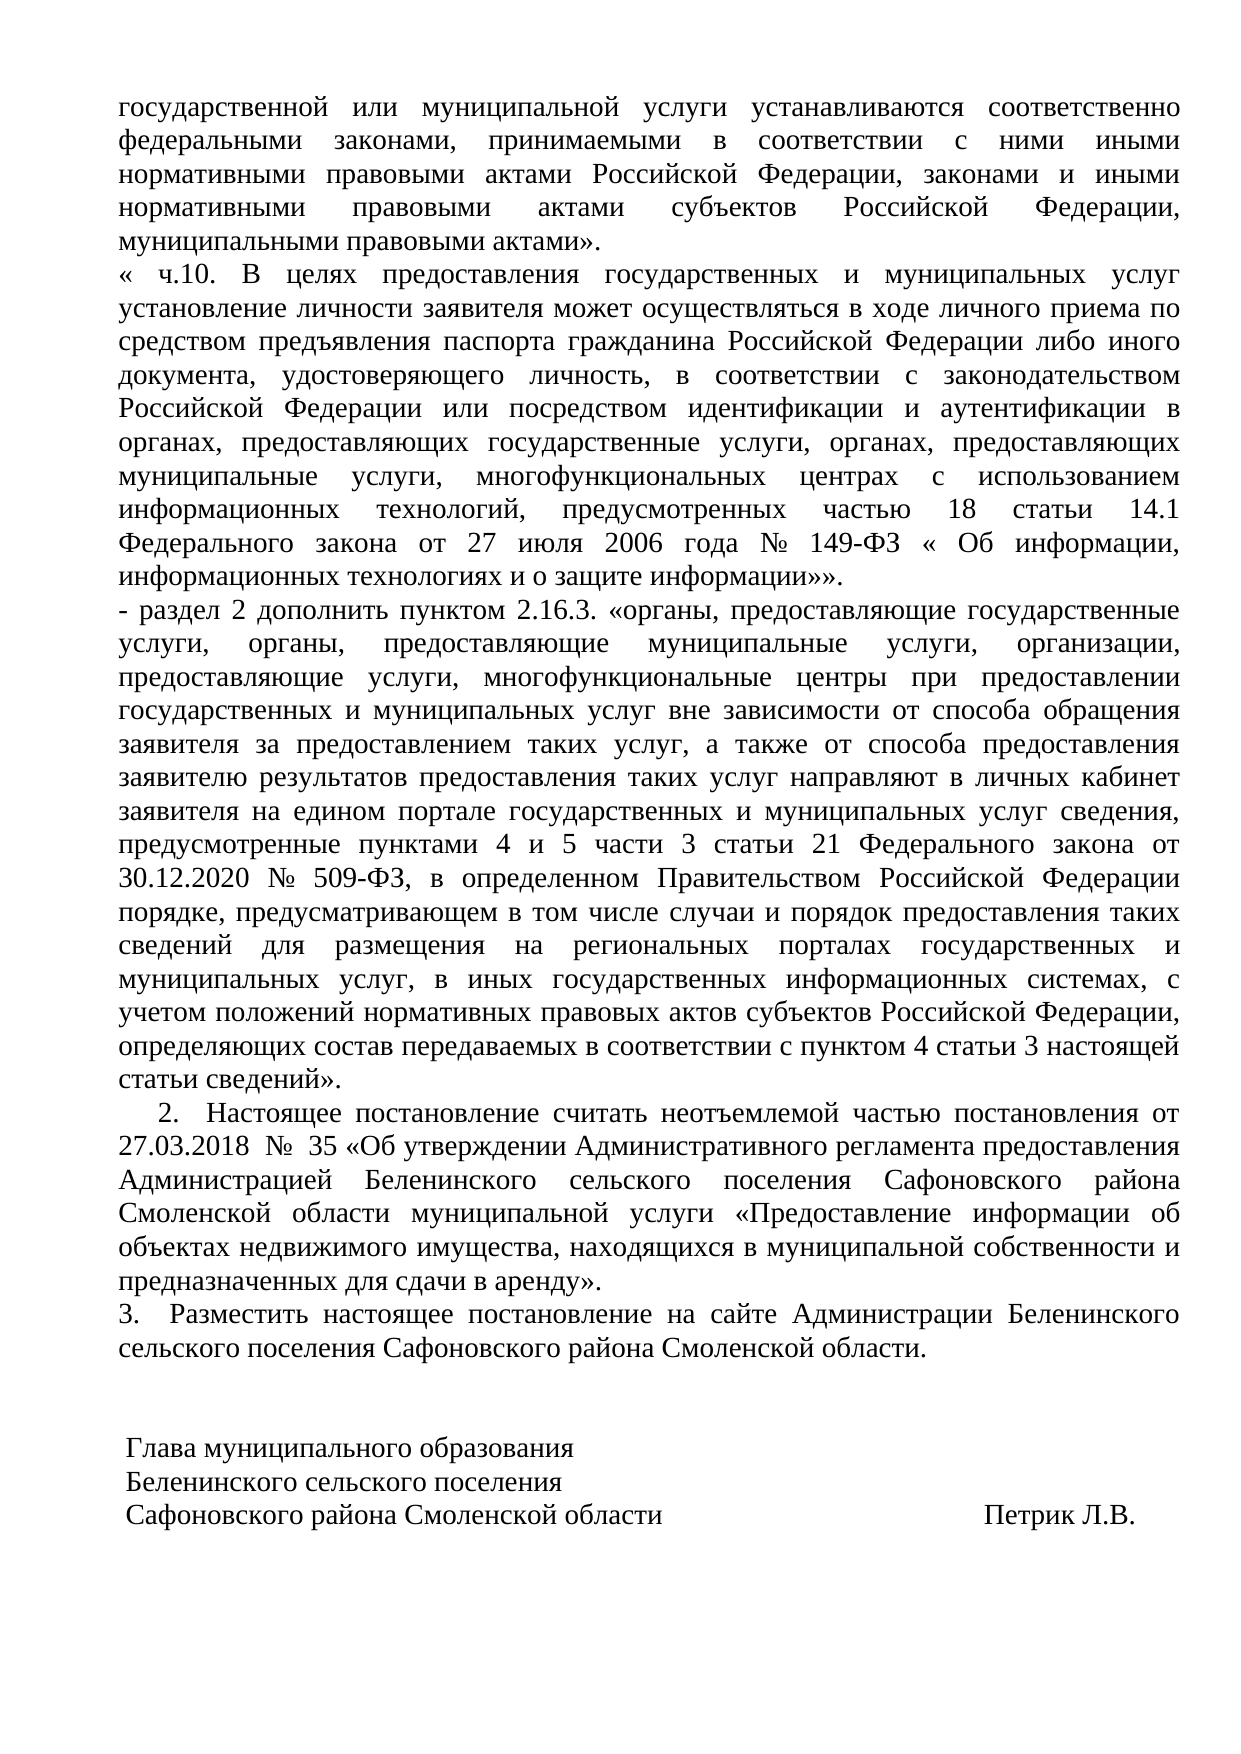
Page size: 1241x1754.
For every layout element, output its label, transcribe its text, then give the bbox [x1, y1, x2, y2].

text Глава муниципального образования [118, 1430, 1181, 1464]
text Беленинского сельского поселения [118, 1464, 1181, 1497]
text - раздел 2 дополнить пунктом 2.16.3. «органы, предоставляющие государственные услуги, органы, предоставляющие муниципальные услуги, организации, предоставляющие услуги, многофункциональные центры при предоставлении государственных и муниципальных услуг вне зависимости от способа обращения заявителя за предоставлением таких услуг, а также от способа предоставления заявителю результатов предоставления таких услуг направляют в личных кабинет заявителя на едином портале государственных и муниципальных услуг сведения, предусмотренные пунктами 4 и 5 части 3 статьи 21 Федерального закона от 30.12.2020 № 509-ФЗ, в определенном Правительством Российской Федерации порядке, предусматривающем в том числе случаи и порядок предоставления таких сведений для размещения на региональных порталах государственных и муниципальных услуг, в иных государственных информационных системах, с учетом положений нормативных правовых актов субъектов Российской Федерации, определяющих состав передаваемых в соответствии с пунктом 4 статьи 3 настоящей статьи сведений». [118, 592, 1181, 1095]
text « ч.10. В целях предоставления государственных и муниципальных услуг установление личности заявителя может осуществляться в ходе личного приема по средством предъявления паспорта гражданина Российской Федерации либо иного документа, удостоверяющего личность, в соответствии с законодательством Российской Федерации или посредством идентификации и аутентификации в органах, предоставляющих государственные услуги, органах, предоставляющих муниципальные услуги, многофункциональных центрах с использованием информационных технологий, предусмотренных частью 18 статьи 14.1 Федерального закона от 27 июля 2006 года № 149-ФЗ « Об информации, информационных технологиях и о защите информации»». [118, 256, 1181, 592]
text 3. Разместить настоящее постановление на сайте Администрации Беленинского сельского поселения Сафоновского района Смоленской области. [118, 1296, 1181, 1363]
text 2. Настоящее постановление считать неотъемлемой частью постановления от 27.03.2018 № 35 «Об утверждении Административного регламента предоставления Администрацией Беленинского сельского поселения Сафоновского района Смоленской области муниципальной услуги «Предоставление информации об объектах недвижимого имущества, находящихся в муниципальной собственности и предназначенных для сдачи в аренду». [118, 1095, 1181, 1296]
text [118, 89, 1181, 256]
text Сафоновского района Смоленской области Петрик Л.В. [118, 1497, 1181, 1531]
